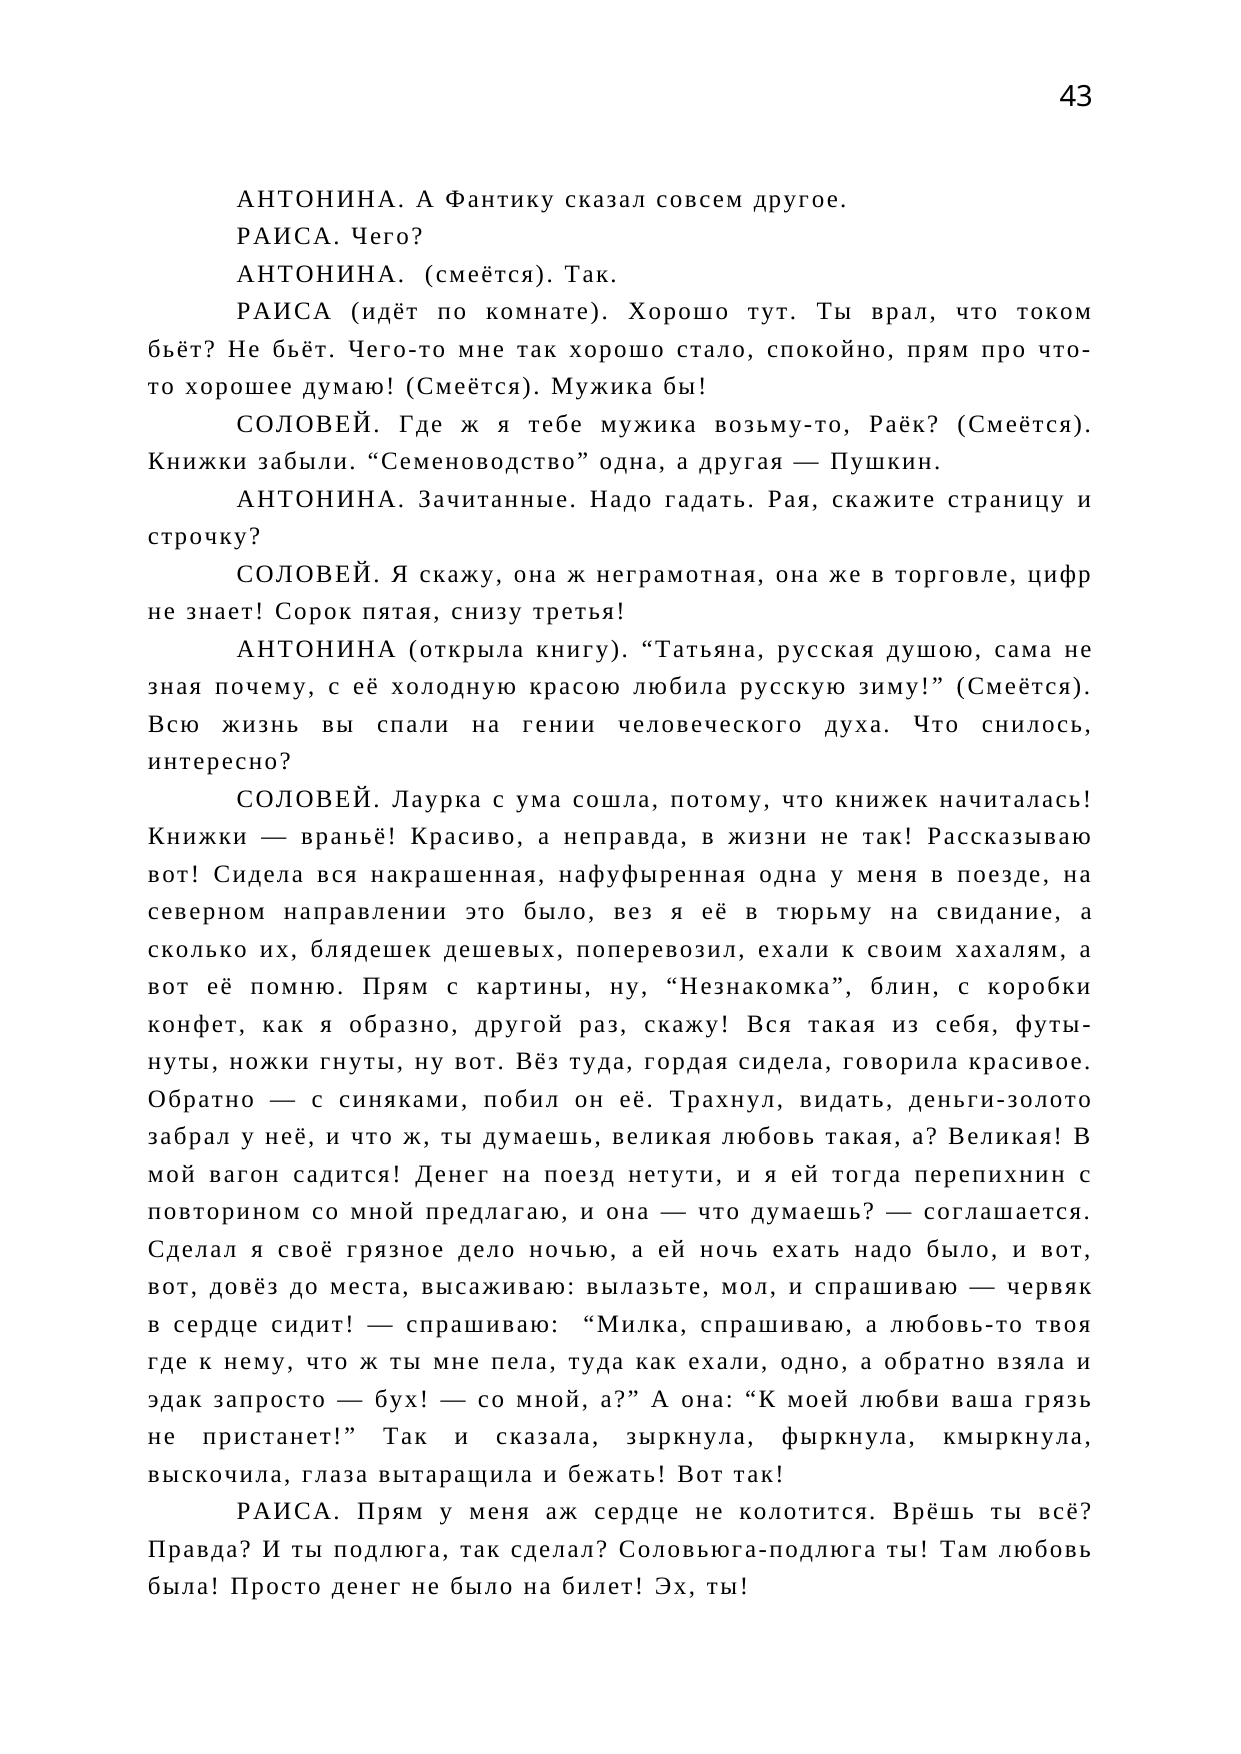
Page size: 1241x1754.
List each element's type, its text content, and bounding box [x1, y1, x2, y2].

text РАИСА (идёт по комнате). Хорошо тут. Ты врал, что током бьёт? Не бьёт. Чего-то мне так хорошо стало, спокойно, прям про что-то хорошее думаю! (Смеётся). Мужика бы! [148, 290, 1092, 402]
text АНТОНИНА. А Фантику сказал совсем другое. [148, 177, 1092, 215]
text АНТОНИНА. (смеётся). Так. [148, 252, 1092, 290]
text РАИСА. Прям у меня аж сердце не колотится. Врёшь ты всё? Правда? И ты подлюга, так сделал? Соловьюга-подлюга ты! Там любовь была! Просто денег не было на билет! Эх, ты! [148, 1490, 1092, 1602]
text СОЛОВЕЙ. Я скажу, она ж неграмотная, она же в торговле, цифр не знает! Сорок пятая, снизу третья! [148, 552, 1092, 627]
text АНТОНИНА (открыла книгу). “Татьяна, русская душою, сама не зная почему, с её холодную красою любила русскую зиму!” (Смеётся). Всю жизнь вы спали на гении человеческого духа. Что снилось, интересно? [148, 627, 1092, 777]
text РАИСА. Чего? [148, 215, 1092, 252]
text СОЛОВЕЙ. Лаурка с ума сошла, потому, что книжек начиталась! Книжки — враньё! Красиво, а неправда, в жизни не так! Рассказываю вот! Сидела вся накрашенная, нафуфыренная одна у меня в поезде, на северном направлении это было, вез я её в тюрьму на свидание, а сколько их, блядешек дешевых, поперевозил, ехали к своим хахалям, а вот её помню. Прям с картины, ну, “Незнакомка”, блин, с коробки конфет, как я образно, другой раз, скажу! Вся такая из себя, футы-нуты, ножки гнуты, ну вот. Вёз туда, гордая сидела, говорила красивое. Обратно — с синяками, побил он её. Трахнул, видать, деньги-золото забрал у неё, и что ж, ты думаешь, великая любовь такая, а? Великая! В мой вагон садится! Денег на поезд нетути, и я ей тогда перепихнин с повторином со мной предлагаю, и она — что думаешь? — соглашается. Сделал я своё грязное дело ночью, а ей ночь ехать надо было, и вот, вот, довёз до места, высаживаю: вылазьте, мол, и спрашиваю — червяк в сердце сидит! — спрашиваю: “Милка, спрашиваю, а любовь-то твоя где к нему, что ж ты мне пела, туда как ехали, одно, а обратно взяла и эдак запросто — бух! — со мной, а?” А она: “К моей любви ваша грязь не пристанет!” Так и сказала, зыркнула, фыркнула, кмыркнула, выскочила, глаза вытаращила и бежать! Вот так! [148, 777, 1092, 1490]
text СОЛОВЕЙ. Где ж я тебе мужика возьму-то, Раёк? (Смеётся). Книжки забыли. “Семеноводство” одна, а другая — Пушкин. [148, 402, 1092, 477]
text АНТОНИНА. Зачитанные. Надо гадать. Рая, скажите страницу и строчку? [148, 477, 1092, 552]
